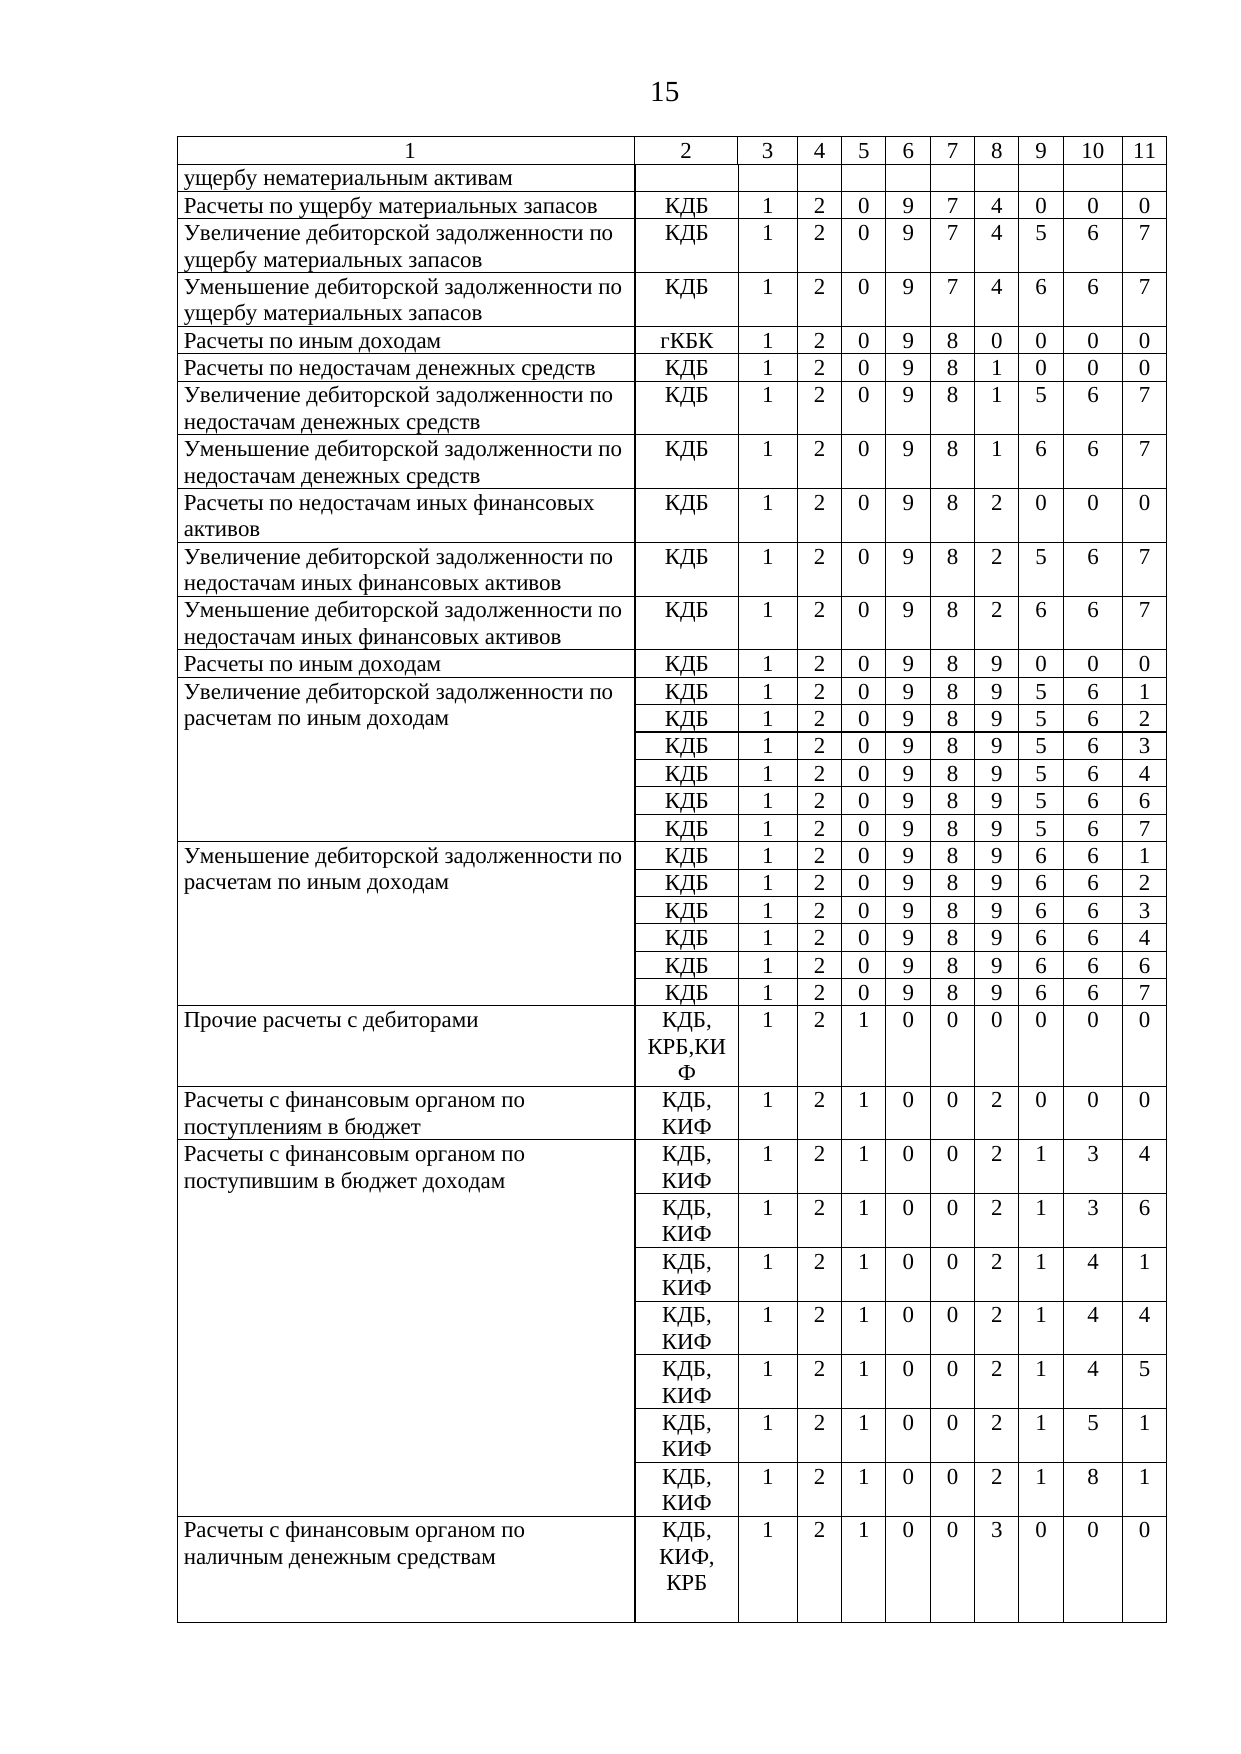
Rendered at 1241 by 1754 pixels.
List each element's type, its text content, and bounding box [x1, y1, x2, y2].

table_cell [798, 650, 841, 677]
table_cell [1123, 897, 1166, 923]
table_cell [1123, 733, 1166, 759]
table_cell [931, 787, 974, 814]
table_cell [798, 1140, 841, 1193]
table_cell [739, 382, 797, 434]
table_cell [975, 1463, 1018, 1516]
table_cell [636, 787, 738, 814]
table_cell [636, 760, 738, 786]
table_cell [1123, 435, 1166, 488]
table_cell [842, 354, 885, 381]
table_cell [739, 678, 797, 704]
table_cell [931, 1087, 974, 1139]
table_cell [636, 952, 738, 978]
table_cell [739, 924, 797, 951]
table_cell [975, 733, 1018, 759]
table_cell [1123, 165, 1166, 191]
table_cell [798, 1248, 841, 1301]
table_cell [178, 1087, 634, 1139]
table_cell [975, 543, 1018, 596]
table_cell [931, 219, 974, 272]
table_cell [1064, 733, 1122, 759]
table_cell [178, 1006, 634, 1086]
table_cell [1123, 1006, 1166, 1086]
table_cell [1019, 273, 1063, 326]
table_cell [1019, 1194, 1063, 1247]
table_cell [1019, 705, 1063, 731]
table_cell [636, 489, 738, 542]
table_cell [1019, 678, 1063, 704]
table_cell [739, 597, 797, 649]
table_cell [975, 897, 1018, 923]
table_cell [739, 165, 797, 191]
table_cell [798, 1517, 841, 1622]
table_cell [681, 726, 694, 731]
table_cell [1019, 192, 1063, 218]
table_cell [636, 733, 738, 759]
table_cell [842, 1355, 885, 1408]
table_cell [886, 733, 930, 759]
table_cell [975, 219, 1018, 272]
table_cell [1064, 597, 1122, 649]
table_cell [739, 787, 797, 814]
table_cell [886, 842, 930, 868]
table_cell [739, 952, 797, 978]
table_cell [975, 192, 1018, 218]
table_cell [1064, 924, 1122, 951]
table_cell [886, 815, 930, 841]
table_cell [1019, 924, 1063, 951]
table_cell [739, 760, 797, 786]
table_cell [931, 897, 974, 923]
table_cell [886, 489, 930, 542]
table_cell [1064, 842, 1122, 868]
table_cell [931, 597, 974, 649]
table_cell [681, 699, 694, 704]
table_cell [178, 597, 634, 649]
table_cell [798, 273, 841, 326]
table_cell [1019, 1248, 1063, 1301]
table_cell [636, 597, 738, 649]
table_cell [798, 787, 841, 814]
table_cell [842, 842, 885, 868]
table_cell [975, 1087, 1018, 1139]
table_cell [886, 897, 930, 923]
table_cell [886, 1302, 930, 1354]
table_header 10 [1064, 137, 1122, 163]
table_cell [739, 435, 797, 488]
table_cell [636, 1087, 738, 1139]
table_header 1 [178, 137, 634, 163]
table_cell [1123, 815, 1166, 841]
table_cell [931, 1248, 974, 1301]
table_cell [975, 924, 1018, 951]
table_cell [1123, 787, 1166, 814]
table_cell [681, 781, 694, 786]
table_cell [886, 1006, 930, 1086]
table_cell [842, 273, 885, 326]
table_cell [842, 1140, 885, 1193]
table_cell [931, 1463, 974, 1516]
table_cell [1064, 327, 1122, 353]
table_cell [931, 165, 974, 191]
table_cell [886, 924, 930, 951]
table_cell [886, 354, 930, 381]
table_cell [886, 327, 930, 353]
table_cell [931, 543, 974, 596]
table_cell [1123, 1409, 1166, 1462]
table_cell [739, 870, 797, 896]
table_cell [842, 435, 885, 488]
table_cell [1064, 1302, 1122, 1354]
table_header 9 [1019, 137, 1063, 163]
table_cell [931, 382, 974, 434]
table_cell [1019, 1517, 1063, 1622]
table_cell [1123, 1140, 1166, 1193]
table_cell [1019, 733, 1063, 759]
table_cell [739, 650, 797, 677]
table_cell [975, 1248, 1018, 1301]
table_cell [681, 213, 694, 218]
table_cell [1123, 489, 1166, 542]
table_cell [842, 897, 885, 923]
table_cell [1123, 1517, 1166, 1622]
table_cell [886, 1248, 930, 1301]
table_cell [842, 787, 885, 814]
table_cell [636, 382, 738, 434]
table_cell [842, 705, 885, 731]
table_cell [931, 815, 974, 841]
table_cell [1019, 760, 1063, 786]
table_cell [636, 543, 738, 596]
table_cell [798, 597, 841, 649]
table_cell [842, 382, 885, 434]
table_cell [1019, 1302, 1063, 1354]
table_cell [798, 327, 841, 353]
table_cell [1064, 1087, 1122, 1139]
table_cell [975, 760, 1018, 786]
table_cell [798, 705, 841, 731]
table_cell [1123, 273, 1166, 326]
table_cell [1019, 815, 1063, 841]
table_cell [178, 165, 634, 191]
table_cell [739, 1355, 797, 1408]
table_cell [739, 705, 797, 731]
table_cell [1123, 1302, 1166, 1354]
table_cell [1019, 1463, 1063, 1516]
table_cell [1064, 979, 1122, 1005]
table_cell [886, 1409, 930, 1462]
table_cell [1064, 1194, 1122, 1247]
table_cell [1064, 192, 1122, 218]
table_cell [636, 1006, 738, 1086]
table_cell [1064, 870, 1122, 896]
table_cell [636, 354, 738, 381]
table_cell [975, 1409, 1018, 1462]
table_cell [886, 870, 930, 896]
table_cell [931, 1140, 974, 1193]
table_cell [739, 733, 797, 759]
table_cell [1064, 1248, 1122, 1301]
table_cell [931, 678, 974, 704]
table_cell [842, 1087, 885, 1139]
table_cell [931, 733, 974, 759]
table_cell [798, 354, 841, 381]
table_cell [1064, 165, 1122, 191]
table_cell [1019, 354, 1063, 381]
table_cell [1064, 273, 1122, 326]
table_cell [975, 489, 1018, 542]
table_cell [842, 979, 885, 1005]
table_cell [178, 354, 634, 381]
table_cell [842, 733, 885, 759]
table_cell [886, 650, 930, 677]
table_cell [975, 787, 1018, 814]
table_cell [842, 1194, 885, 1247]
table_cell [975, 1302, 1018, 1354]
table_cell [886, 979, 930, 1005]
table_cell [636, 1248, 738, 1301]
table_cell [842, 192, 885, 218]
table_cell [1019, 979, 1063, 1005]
table_header 7 [931, 137, 974, 163]
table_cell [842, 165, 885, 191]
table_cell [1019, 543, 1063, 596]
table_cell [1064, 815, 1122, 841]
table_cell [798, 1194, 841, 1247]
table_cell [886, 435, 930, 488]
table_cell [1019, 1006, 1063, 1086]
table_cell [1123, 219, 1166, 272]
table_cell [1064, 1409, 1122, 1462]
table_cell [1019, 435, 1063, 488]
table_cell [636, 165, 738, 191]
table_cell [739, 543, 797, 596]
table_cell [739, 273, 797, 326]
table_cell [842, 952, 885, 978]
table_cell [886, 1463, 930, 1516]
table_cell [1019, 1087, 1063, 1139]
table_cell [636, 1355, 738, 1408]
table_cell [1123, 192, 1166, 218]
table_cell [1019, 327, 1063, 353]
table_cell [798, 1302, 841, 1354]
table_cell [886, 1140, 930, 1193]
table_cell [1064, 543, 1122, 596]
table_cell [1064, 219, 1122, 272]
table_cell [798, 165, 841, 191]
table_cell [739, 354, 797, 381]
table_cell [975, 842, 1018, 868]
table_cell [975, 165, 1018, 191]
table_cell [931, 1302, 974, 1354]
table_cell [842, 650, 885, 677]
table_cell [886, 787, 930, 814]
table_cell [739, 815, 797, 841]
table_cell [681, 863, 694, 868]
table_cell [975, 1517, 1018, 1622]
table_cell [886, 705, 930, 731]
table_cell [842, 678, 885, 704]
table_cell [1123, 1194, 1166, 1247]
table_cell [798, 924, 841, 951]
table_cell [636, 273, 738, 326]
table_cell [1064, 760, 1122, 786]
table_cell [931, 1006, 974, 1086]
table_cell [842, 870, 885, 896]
table_header 2 [635, 137, 737, 163]
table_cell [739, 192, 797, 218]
table_header 4 [798, 137, 841, 163]
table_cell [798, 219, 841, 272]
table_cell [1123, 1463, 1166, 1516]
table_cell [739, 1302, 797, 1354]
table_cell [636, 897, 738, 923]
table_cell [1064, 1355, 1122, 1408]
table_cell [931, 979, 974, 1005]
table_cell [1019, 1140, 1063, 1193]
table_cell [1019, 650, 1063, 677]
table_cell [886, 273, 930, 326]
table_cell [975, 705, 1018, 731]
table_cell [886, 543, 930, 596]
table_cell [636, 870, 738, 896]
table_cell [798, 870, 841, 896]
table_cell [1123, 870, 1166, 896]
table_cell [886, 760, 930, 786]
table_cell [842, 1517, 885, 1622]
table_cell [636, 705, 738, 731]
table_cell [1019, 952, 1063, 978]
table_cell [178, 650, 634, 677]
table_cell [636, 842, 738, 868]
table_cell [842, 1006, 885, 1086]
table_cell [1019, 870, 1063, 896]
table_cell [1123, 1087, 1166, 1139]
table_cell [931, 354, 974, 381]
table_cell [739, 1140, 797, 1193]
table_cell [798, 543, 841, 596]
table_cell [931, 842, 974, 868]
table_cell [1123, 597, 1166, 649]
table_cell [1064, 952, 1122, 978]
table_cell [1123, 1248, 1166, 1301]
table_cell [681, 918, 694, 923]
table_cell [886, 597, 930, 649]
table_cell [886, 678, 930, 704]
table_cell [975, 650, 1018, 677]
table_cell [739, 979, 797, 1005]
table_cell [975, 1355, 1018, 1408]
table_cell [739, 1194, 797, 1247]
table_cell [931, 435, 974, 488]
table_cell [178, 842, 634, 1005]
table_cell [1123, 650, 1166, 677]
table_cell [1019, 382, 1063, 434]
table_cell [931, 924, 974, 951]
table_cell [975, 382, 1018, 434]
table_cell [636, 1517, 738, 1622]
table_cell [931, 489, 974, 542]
table_header 8 [975, 137, 1018, 163]
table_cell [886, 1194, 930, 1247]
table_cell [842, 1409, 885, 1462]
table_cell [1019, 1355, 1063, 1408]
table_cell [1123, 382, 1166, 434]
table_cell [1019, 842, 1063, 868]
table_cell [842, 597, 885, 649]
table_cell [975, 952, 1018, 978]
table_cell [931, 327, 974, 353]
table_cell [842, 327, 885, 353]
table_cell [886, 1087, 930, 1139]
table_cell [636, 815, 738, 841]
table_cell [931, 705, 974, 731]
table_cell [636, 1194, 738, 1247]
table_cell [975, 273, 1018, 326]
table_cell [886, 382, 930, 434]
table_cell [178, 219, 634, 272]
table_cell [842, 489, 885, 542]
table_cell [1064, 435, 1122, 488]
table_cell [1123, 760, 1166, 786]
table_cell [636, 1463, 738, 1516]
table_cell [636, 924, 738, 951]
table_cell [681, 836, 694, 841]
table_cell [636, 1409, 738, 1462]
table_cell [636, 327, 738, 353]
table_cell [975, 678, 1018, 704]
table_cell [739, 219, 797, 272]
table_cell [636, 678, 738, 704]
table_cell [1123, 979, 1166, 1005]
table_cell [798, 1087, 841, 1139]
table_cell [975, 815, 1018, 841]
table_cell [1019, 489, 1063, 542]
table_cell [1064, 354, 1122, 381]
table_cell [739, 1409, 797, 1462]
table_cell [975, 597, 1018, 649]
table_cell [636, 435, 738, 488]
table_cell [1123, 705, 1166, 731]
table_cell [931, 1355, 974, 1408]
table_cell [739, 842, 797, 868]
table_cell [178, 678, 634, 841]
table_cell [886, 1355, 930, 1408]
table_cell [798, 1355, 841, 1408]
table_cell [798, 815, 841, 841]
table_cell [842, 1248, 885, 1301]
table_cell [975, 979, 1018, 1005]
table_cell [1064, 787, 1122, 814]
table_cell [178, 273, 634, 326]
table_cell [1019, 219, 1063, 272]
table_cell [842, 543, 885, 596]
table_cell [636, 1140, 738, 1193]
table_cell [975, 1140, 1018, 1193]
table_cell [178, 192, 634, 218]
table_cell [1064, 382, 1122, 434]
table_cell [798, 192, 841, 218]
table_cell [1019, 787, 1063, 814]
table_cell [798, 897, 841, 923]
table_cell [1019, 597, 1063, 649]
table_header 11 [1123, 137, 1166, 163]
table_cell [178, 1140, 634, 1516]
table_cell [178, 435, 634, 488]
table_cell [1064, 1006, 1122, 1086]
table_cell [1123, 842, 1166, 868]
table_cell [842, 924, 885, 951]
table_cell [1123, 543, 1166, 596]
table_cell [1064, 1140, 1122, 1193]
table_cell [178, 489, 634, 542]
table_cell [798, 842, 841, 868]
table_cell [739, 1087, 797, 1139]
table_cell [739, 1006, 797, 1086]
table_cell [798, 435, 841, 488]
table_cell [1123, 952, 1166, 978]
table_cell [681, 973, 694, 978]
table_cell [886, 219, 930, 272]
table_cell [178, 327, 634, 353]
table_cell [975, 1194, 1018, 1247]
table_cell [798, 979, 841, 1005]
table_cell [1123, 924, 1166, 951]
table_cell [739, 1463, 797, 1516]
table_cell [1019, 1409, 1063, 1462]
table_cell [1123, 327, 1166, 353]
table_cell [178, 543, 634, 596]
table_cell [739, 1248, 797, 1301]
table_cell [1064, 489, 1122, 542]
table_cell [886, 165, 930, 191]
table_header 3 [738, 137, 797, 163]
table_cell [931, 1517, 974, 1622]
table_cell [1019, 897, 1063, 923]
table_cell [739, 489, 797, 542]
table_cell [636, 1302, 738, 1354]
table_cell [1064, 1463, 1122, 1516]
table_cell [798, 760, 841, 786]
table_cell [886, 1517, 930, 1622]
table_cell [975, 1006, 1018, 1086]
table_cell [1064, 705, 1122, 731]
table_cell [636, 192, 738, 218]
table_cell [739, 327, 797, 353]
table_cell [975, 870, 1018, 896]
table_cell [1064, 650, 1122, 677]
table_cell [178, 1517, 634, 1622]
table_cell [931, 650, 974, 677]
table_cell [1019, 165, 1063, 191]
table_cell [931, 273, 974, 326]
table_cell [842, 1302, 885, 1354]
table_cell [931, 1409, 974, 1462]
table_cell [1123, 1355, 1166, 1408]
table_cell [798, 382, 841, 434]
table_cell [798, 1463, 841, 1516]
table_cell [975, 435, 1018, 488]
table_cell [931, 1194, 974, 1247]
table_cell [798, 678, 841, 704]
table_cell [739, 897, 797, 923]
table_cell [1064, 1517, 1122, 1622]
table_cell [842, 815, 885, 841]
table_header 5 [842, 137, 885, 163]
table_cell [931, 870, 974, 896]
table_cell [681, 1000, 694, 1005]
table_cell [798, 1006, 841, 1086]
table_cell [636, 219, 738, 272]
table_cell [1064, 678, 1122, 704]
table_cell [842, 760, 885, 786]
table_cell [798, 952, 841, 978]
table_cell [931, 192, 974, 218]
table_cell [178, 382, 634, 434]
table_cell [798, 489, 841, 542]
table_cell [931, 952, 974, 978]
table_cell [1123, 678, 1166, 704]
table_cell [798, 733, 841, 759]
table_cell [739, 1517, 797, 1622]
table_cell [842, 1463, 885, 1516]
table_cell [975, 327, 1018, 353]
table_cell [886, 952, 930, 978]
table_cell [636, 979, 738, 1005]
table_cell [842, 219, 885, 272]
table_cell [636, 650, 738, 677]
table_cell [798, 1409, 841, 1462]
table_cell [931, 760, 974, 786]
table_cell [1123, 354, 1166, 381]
table_header 6 [886, 137, 930, 163]
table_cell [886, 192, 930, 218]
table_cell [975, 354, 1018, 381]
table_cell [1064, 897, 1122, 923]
